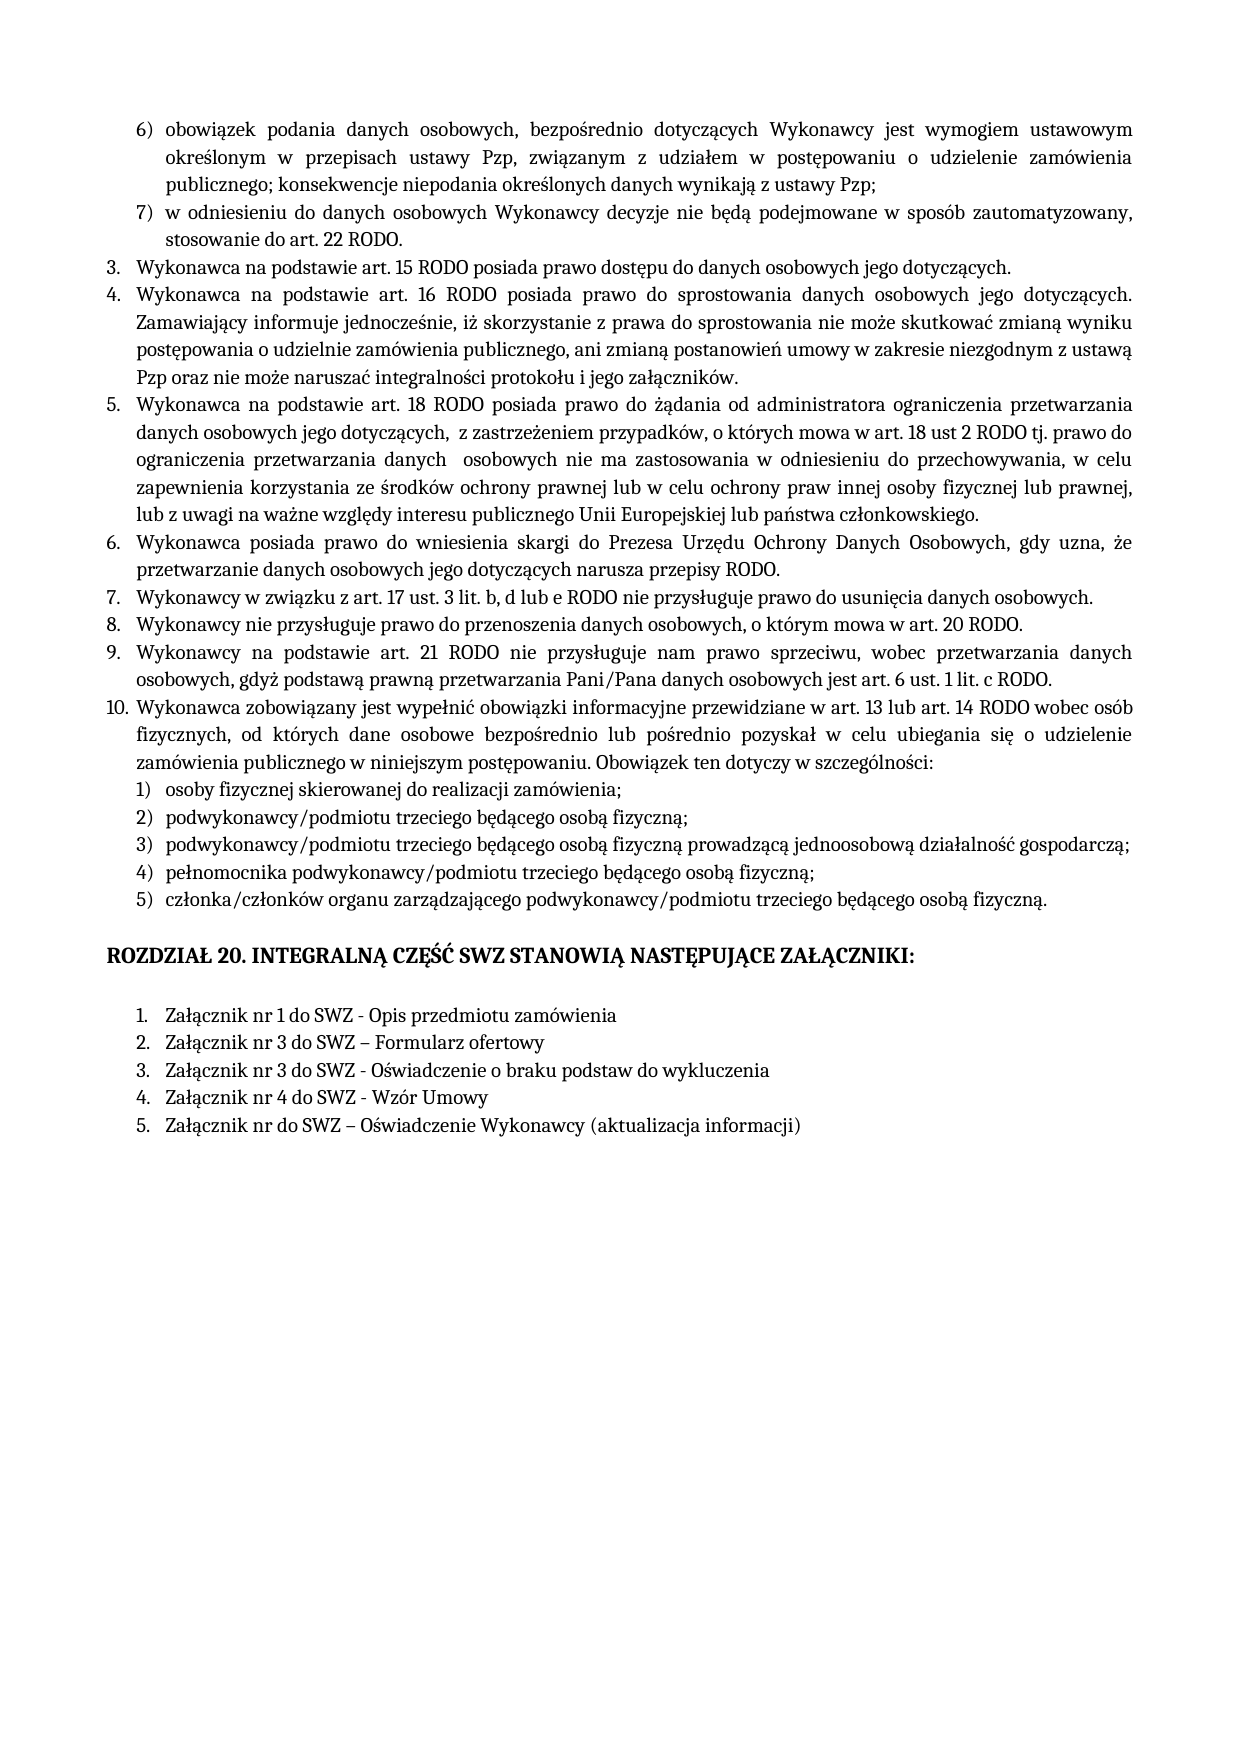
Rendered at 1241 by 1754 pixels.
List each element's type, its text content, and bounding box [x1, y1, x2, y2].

list Wykonawcy w związku z art. 17 ust. 3 lit. b, d lub e RODO nie przysługuje prawo do usunięcia danych osobowych. [106, 586, 1134, 609]
list obowiązek podania danych osobowych, bezpośrednio dotyczących Wykonawcy jest wymogiem ustawowym określonym w przepisach ustawy Pzp, związanym z udziałem w postępowaniu o udzielenie zamówienia publicznego; konsekwencje niepodania określonych danych wynikają z ustawy Pzp; [136, 118, 1134, 197]
list Załącznik nr do SWZ – Oświadczenie Wykonawcy (aktualizacja informacji) [136, 1113, 1134, 1137]
list członka/członków organu zarządzającego podwykonawcy/podmiotu trzeciego będącego osobą fizyczną. [136, 888, 1134, 912]
list Wykonawcy na podstawie art. 21 RODO nie przysługuje nam prawo sprzeciwu, wobec przetwarzania danych osobowych, gdyż podstawą prawną przetwarzania Pani/Pana danych osobowych jest art. 6 ust. 1 lit. c RODO. [106, 641, 1134, 692]
list Załącznik nr 4 do SWZ - Wzór Umowy [136, 1086, 1134, 1110]
list Wykonawcy nie przysługuje prawo do przenoszenia danych osobowych, o którym mowa w art. 20 RODO. [106, 613, 1134, 637]
list podwykonawcy/podmiotu trzeciego będącego osobą fizyczną; [136, 806, 1134, 829]
list Wykonawca zobowiązany jest wypełnić obowiązki informacyjne przewidziane w art. 13 lub art. 14 RODO wobec osób fizycznych, od których dane osobowe bezpośrednio lub pośrednio pozyskał w celu ubiegania się o udzielenie zamówienia publicznego w niniejszym postępowaniu. Obowiązek ten dotyczy w szczególności: [106, 696, 1134, 774]
list Wykonawca posiada prawo do wniesienia skargi do Prezesa Urzędu Ochrony Danych Osobowych, gdy uzna, że przetwarzanie danych osobowych jego dotyczących narusza przepisy RODO. [106, 531, 1134, 582]
list w odniesieniu do danych osobowych Wykonawcy decyzje nie będą podejmowane w sposób zautomatyzowany, stosowanie do art. 22 RODO. [136, 201, 1134, 252]
list Załącznik nr 3 do SWZ - Oświadczenie o braku podstaw do wykluczenia [136, 1058, 1134, 1082]
list Wykonawca na podstawie art. 15 RODO posiada prawo dostępu do danych osobowych jego dotyczących. [106, 256, 1134, 279]
list osoby fizycznej skierowanej do realizacji zamówienia; [136, 778, 1134, 802]
list Załącznik nr 1 do SWZ - Opis przedmiotu zamówienia [136, 1003, 1134, 1027]
text ROZDZIAŁ 20. INTEGRALNĄ CZĘŚĆ SWZ STANOWIĄ NASTĘPUJĄCE ZAŁĄCZNIKI: [106, 943, 1134, 969]
list Wykonawca na podstawie art. 16 RODO posiada prawo do sprostowania danych osobowych jego dotyczących. Zamawiający informuje jednocześnie, iż skorzystanie z prawa do sprostowania nie może skutkować zmianą wyniku postępowania o udzielnie zamówienia publicznego, ani zmianą postanowień umowy w zakresie niezgodnym z ustawą Pzp oraz nie może naruszać integralności protokołu i jego załączników. [106, 283, 1134, 389]
list Wykonawca na podstawie art. 18 RODO posiada prawo do żądania od administratora ograniczenia przetwarzania danych osobowych jego dotyczących, z zastrzeżeniem przypadków, o których mowa w art. 18 ust 2 RODO tj. prawo do ograniczenia przetwarzania danych osobowych nie ma zastosowania w odniesieniu do przechowywania, w celu zapewnienia korzystania ze środków ochrony prawnej lub w celu ochrony praw innej osoby fizycznej lub prawnej, lub z uwagi na ważne względy interesu publicznego Unii Europejskiej lub państwa członkowskiego. [106, 393, 1134, 527]
list Załącznik nr 3 do SWZ – Formularz ofertowy [136, 1031, 1134, 1055]
list podwykonawcy/podmiotu trzeciego będącego osobą fizyczną prowadzącą jednoosobową działalność gospodarczą; [136, 833, 1134, 857]
list pełnomocnika podwykonawcy/podmiotu trzeciego będącego osobą fizyczną; [136, 861, 1134, 884]
